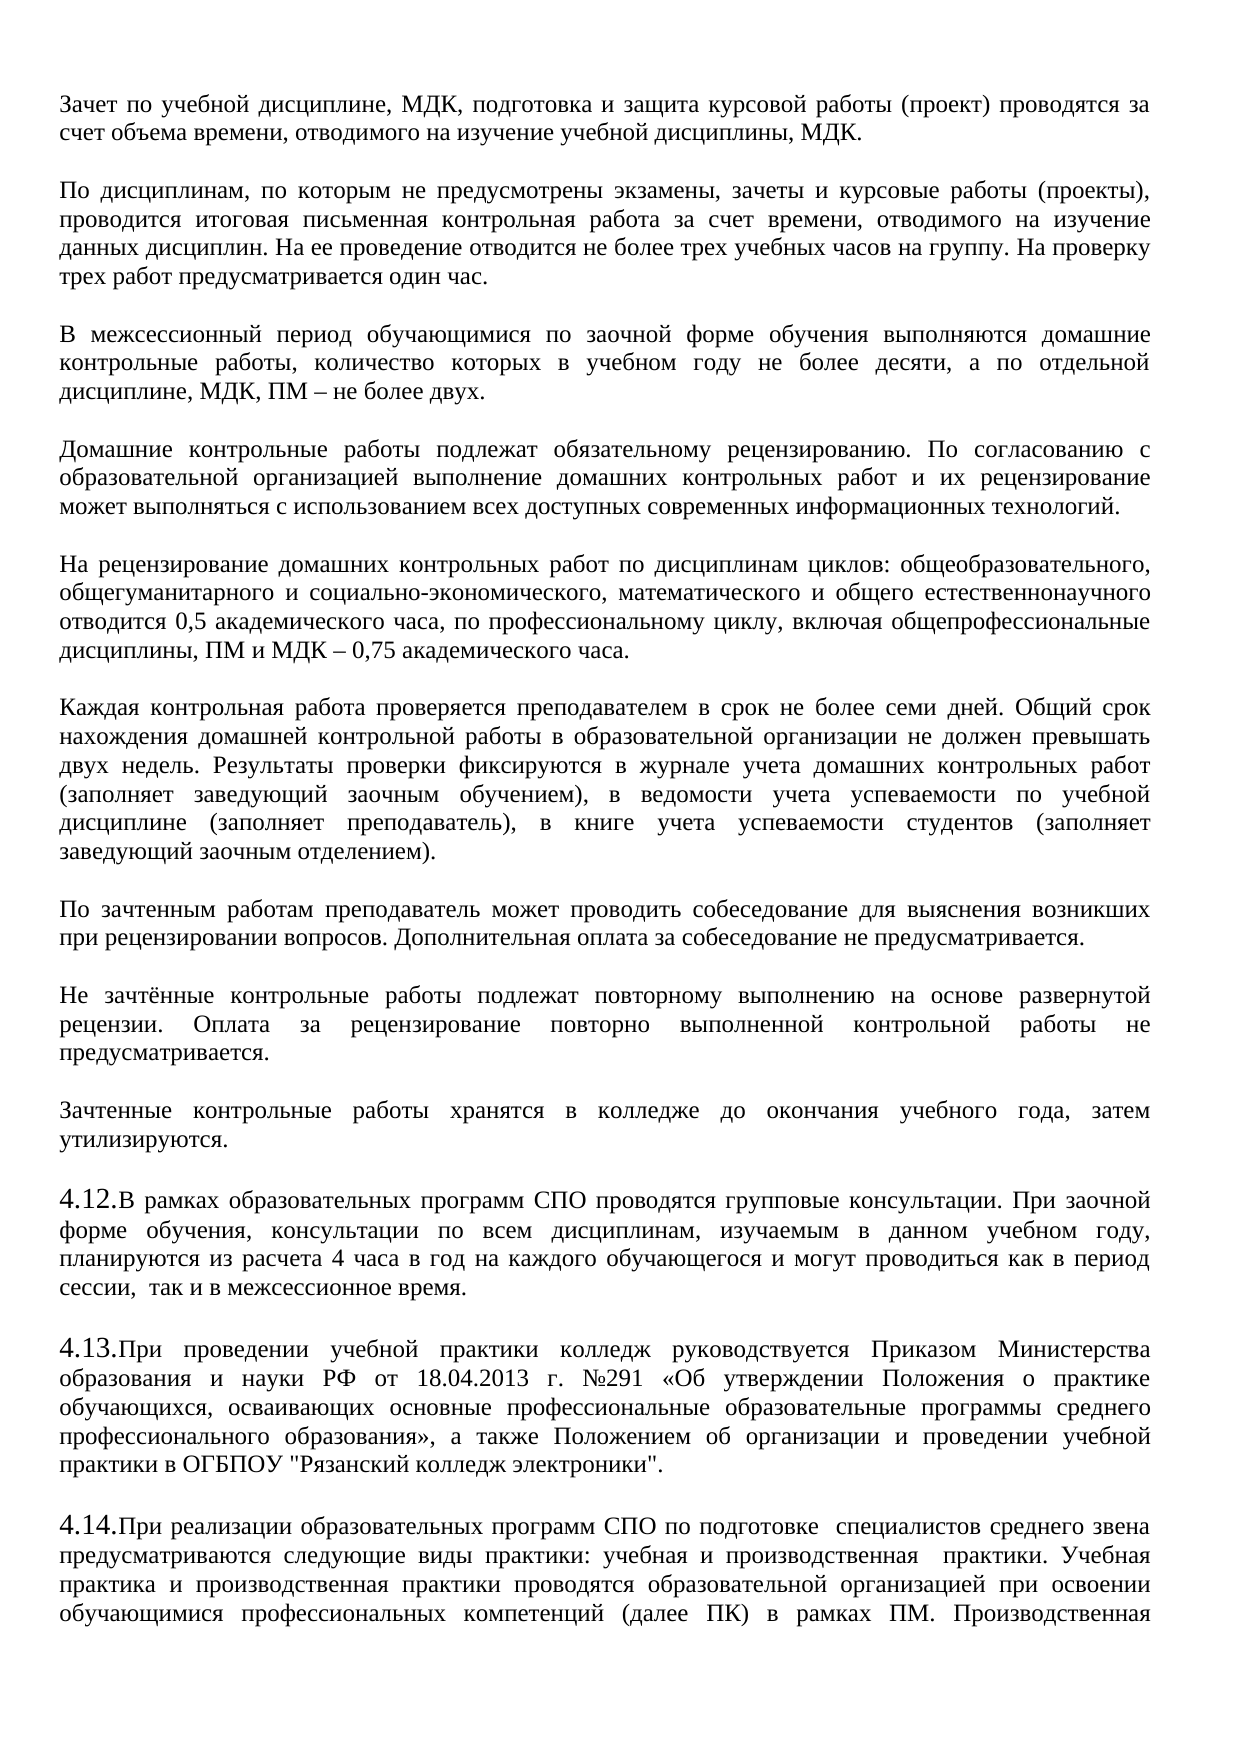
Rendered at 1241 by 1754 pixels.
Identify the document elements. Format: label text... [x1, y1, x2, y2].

list В рамках образовательных программ СПО проводятся групповые консультации. При заочной форме обучения, консультации по всем дисциплинам, изучаемым в данном учебном году, планируются из расчета 4 часа в год на каждого обучающегося и могут проводиться как в период сессии, так и в межсессионное время. [59, 1181, 1152, 1301]
text На рецензирование домашних контрольных работ по дисциплинам циклов: общеобразовательного, общегуманитарного и социально-экономического, математического и общего естественнонаучного отводится 0,5 академического часа, по профессиональному циклу, включая общепрофессиональные дисциплины, ПМ и МДК – 0,75 академического часа. [59, 549, 1152, 664]
text По дисциплинам, по которым не предусмотрены экзамены, зачеты и курсовые работы (проекты), проводится итоговая письменная контрольная работа за счет времени, отводимого на изучение данных дисциплин. На ее проведение отводится не более трех учебных часов на группу. На проверку трех работ предусматривается один час. [59, 175, 1152, 290]
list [59, 1507, 1152, 1627]
text Зачтенные контрольные работы хранятся в колледже до окончания учебного года, затем утилизируются. [59, 1095, 1152, 1152]
text Домашние контрольные работы подлежат обязательному рецензированию. По согласованию с образовательной организацией выполнение домашних контрольных работ и их рецензирование может выполняться с использованием всех доступных современных информационных технологий. [59, 434, 1152, 520]
text Не зачтённые контрольные работы подлежат повторному выполнению на основе развернутой рецензии. Оплата за рецензирование повторно выполненной контрольной работы не предусматривается. [59, 980, 1152, 1066]
text В межсессионный период обучающимися по заочной форме обучения выполняются домашние контрольные работы, количество которых в учебном году не более десяти, а по отдельной дисциплине, МДК, ПМ – не более двух. [59, 319, 1152, 405]
text Зачет по учебной дисциплине, МДК, подготовка и защита курсовой работы (проект) проводятся за счет объема времени, отводимого на изучение учебной дисциплины, МДК. [59, 89, 1152, 146]
text По зачтенным работам преподаватель может проводить собеседование для выяснения возникших при рецензировании вопросов. Дополнительная оплата за собеседование не предусматривается. [59, 894, 1152, 951]
list При проведении учебной практики колледж руководствуется Приказом Министерства образования и науки РФ от 18.04.2013 г. №291 «Об утверждении Положения о практике обучающихся, осваивающих основные профессиональные образовательные программы среднего профессионального образования», а также Положением об организации и проведении учебной практики в ОГБПОУ "Рязанский колледж электроники". [59, 1330, 1152, 1478]
text Каждая контрольная работа проверяется преподавателем в срок не более семи дней. Общий срок нахождения домашней контрольной работы в образовательной организации не должен превышать двух недель. Результаты проверки фиксируются в журнале учета домашних контрольных работ (заполняет заведующий заочным обучением), в ведомости учета успеваемости по учебной дисциплине (заполняет преподаватель), в книге учета успеваемости студентов (заполняет заведующий заочным отделением). [59, 692, 1152, 865]
